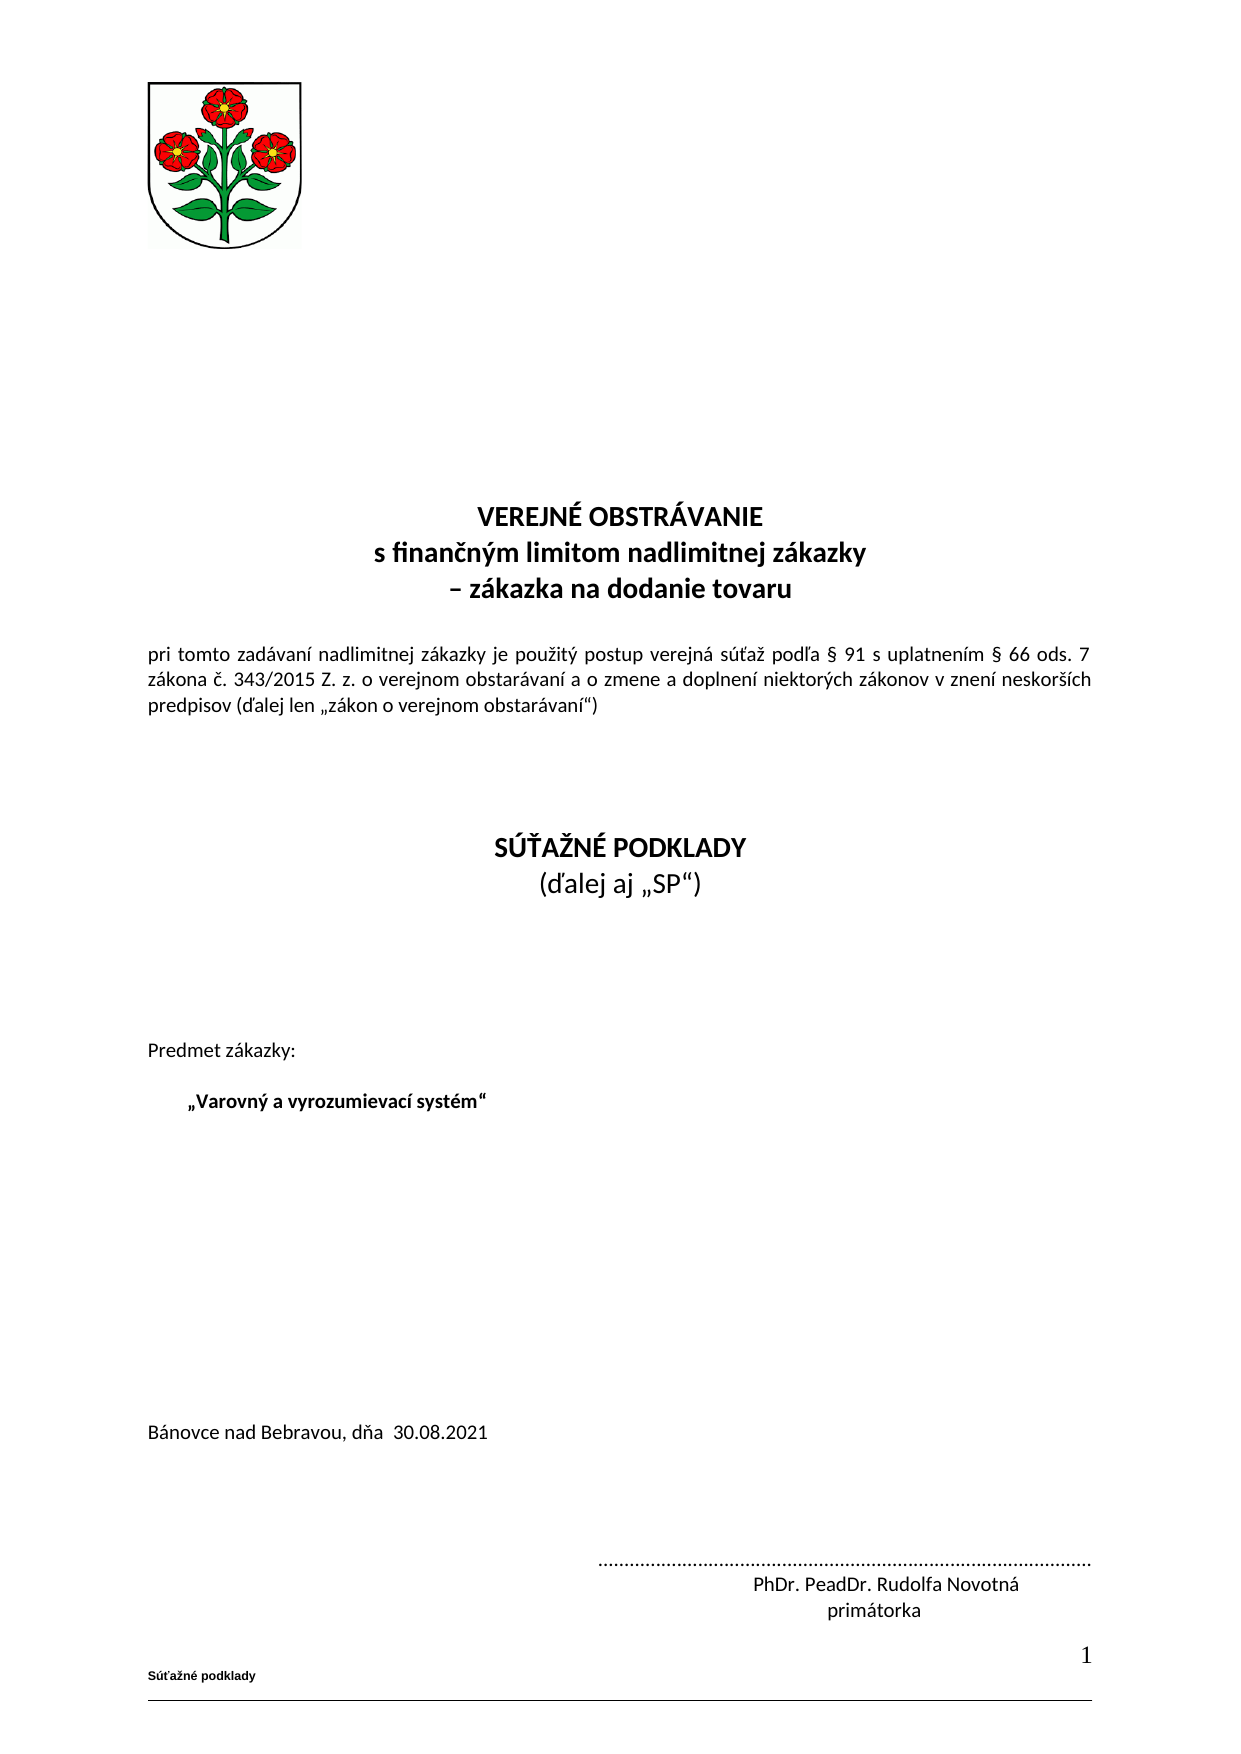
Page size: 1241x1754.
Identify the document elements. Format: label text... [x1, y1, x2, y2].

text Bánovce nad Bebravou, dňa 30.08.2021 [148, 1419, 1092, 1444]
picture [147, 82, 302, 249]
text s finančným limitom nadlimitnej zákazky [148, 534, 1092, 570]
text .............................................................................................. [591, 1546, 1092, 1571]
text Predmet zákazky: [148, 1038, 1092, 1063]
subtitle SÚŤAŽNÉ PODKLADY [148, 829, 1092, 865]
text primátorka [753, 1597, 1088, 1622]
text VEREJNÉ OBSTRÁVANIE [148, 498, 1092, 534]
text – zákazka na dodanie tovaru [148, 570, 1092, 605]
text „Varovný a vyrozumievací systém“ [187, 1088, 1092, 1114]
text pri tomto zadávaní nadlimitnej zákazky je použitý postup verejná súťaž podľa § 91 s uplatnením § 66 ods. 7 zákona č. 343/2015 Z. z. o verejnom obstarávaní a o zmene a doplnení niektorých zákonov v znení neskorších predpisov (ďalej len „zákon o verejnom obstarávaní“) [148, 641, 1092, 717]
text (ďalej aj „SP“) [148, 865, 1092, 900]
text PhDr. PeadDr. Rudolfa Novotná [753, 1571, 1088, 1597]
